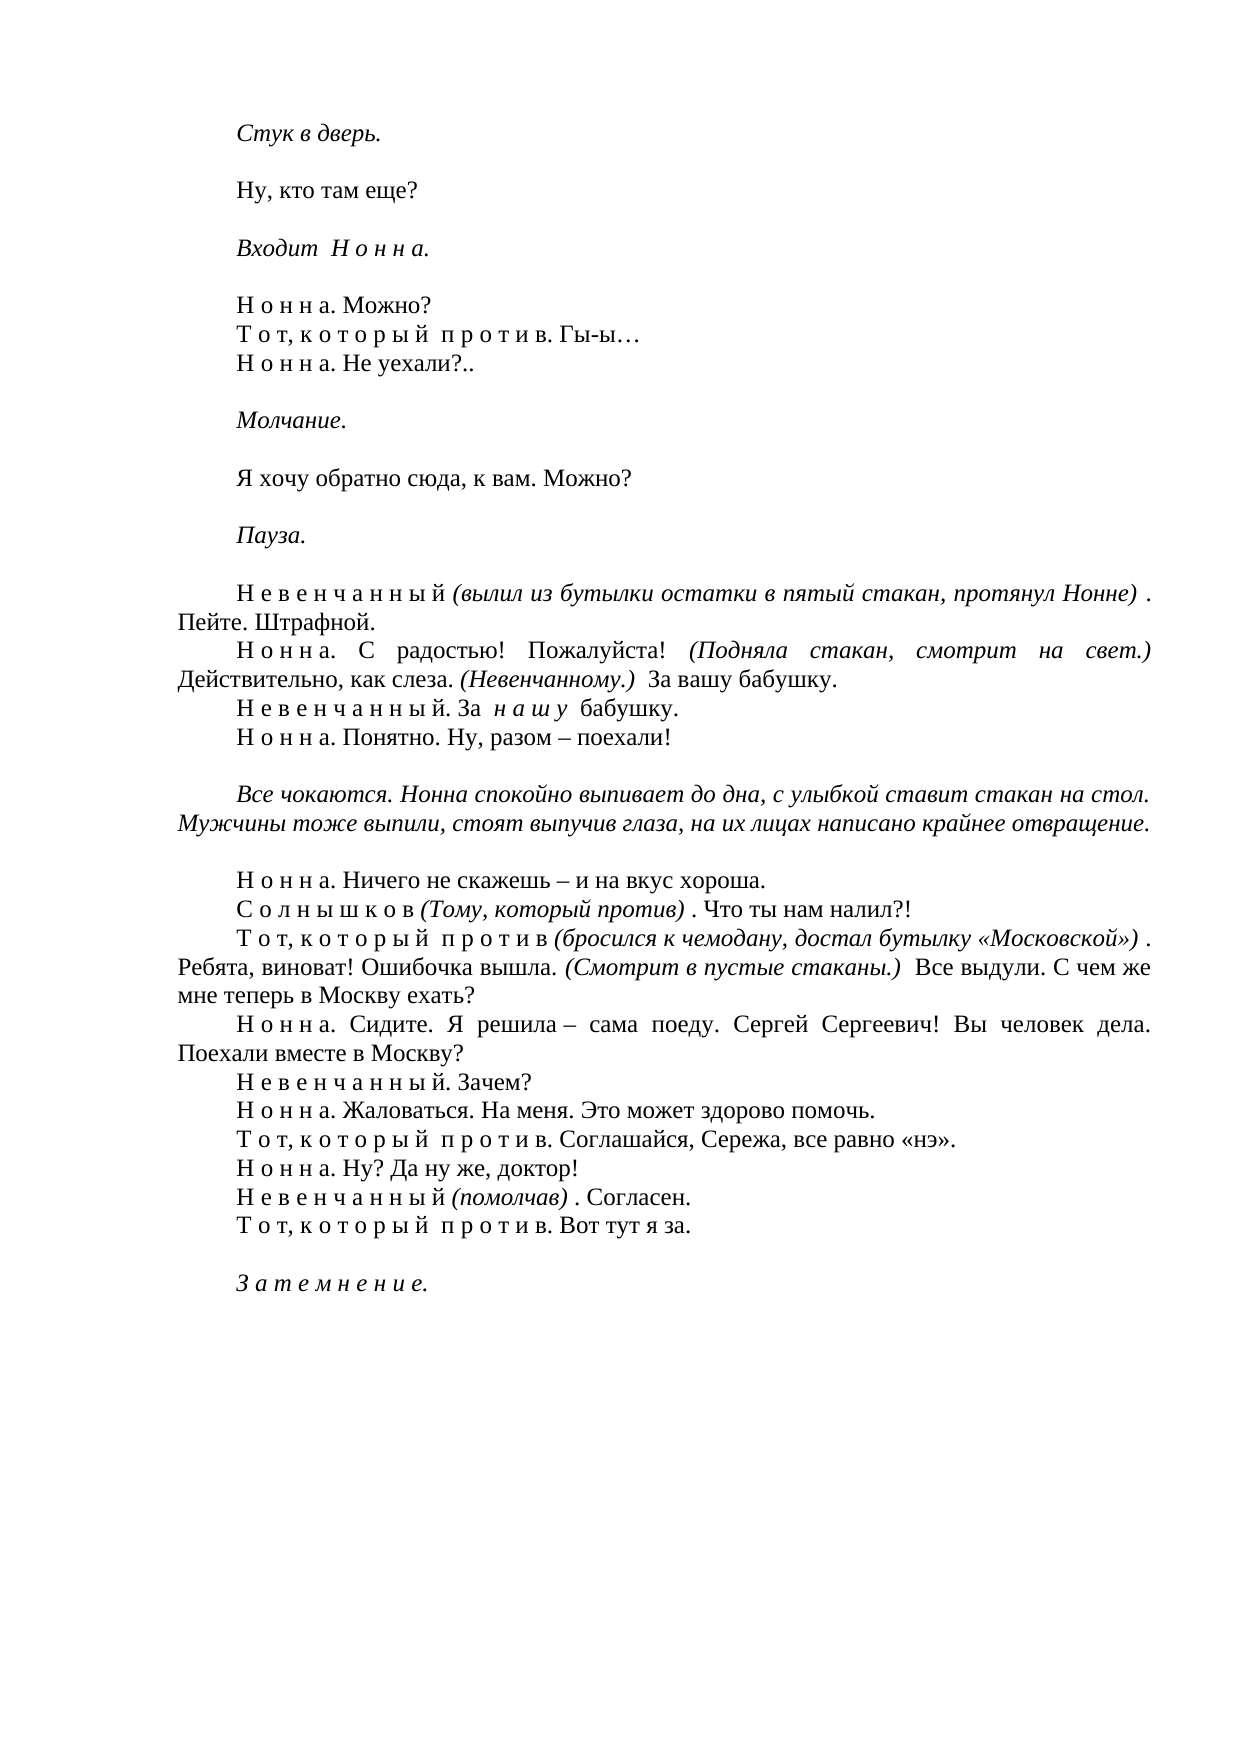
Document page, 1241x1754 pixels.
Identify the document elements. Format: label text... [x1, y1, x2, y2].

text Н о н н а. С радостью! Пожалуйста! (Подняла стакан, смотрит на свет.) Действительно, как слеза. (Невенчанному.) За вашу бабушку. [177, 636, 1152, 693]
text Молчание. [177, 406, 1152, 434]
text Н о н н а. Ну? Да ну же, доктор! [177, 1153, 1152, 1182]
text З а т е м н е н и е. [177, 1268, 1152, 1297]
text Н о н н а. Жаловаться. На меня. Это может здорово помочь. [177, 1096, 1152, 1124]
text Стук в дверь. [177, 118, 1152, 147]
text Т о т, к о т о р ы й п р о т и в. Соглашайся, Сережа, все равно «нэ». [177, 1124, 1152, 1153]
text Н о н н а. Можно? [177, 291, 1152, 319]
text Все чокаются. Нонна спокойно выпивает до дна, с улыбкой ставит стакан на стол. Мужчины тоже выпили, стоят выпучив глаза, на их лицах написано крайнее отвращение. [177, 779, 1152, 837]
text Н е в е н ч а н н ы й. Зачем? [177, 1067, 1152, 1096]
text Н е в е н ч а н н ы й (вылил из бутылки остатки в пятый стакан, протянул Нонне) . Пейте. Штрафной. [177, 578, 1152, 636]
text Н е в е н ч а н н ы й. За н а ш у бабушку. [177, 693, 1152, 722]
text Я хочу обратно сюда, к вам. Можно? [177, 463, 1152, 492]
text Пауза. [177, 521, 1152, 549]
text Входит Н о н н а. [177, 233, 1152, 262]
text Т о т, к о т о р ы й п р о т и в. Гы-ы… [177, 319, 1152, 348]
text Н о н н а. Ничего не скажешь – и на вкус хороша. [177, 866, 1152, 894]
text Ну, кто там еще? [177, 176, 1152, 204]
text Н о н н а. Понятно. Ну, разом – поехали! [177, 722, 1152, 751]
text Н о н н а. Сидите. Я решила – сама поеду. Сергей Сергеевич! Вы человек дела. Поехали вместе в Москву? [177, 1009, 1152, 1067]
text Т о т, к о т о р ы й п р о т и в (бросился к чемодану, достал бутылку «Московской») . Ребята, виноват! Ошибочка вышла. (Смотрит в пустые стаканы.) Все выдули. С чем же мне теперь в Москву ехать? [177, 923, 1152, 1009]
text Н е в е н ч а н н ы й (помолчав) . Согласен. [177, 1182, 1152, 1211]
text Т о т, к о т о р ы й п р о т и в. Вот тут я за. [177, 1211, 1152, 1239]
text С о л н ы ш к о в (Тому, который против) . Что ты нам налил?! [177, 894, 1152, 923]
text Н о н н а. Не уехали?.. [177, 348, 1152, 377]
